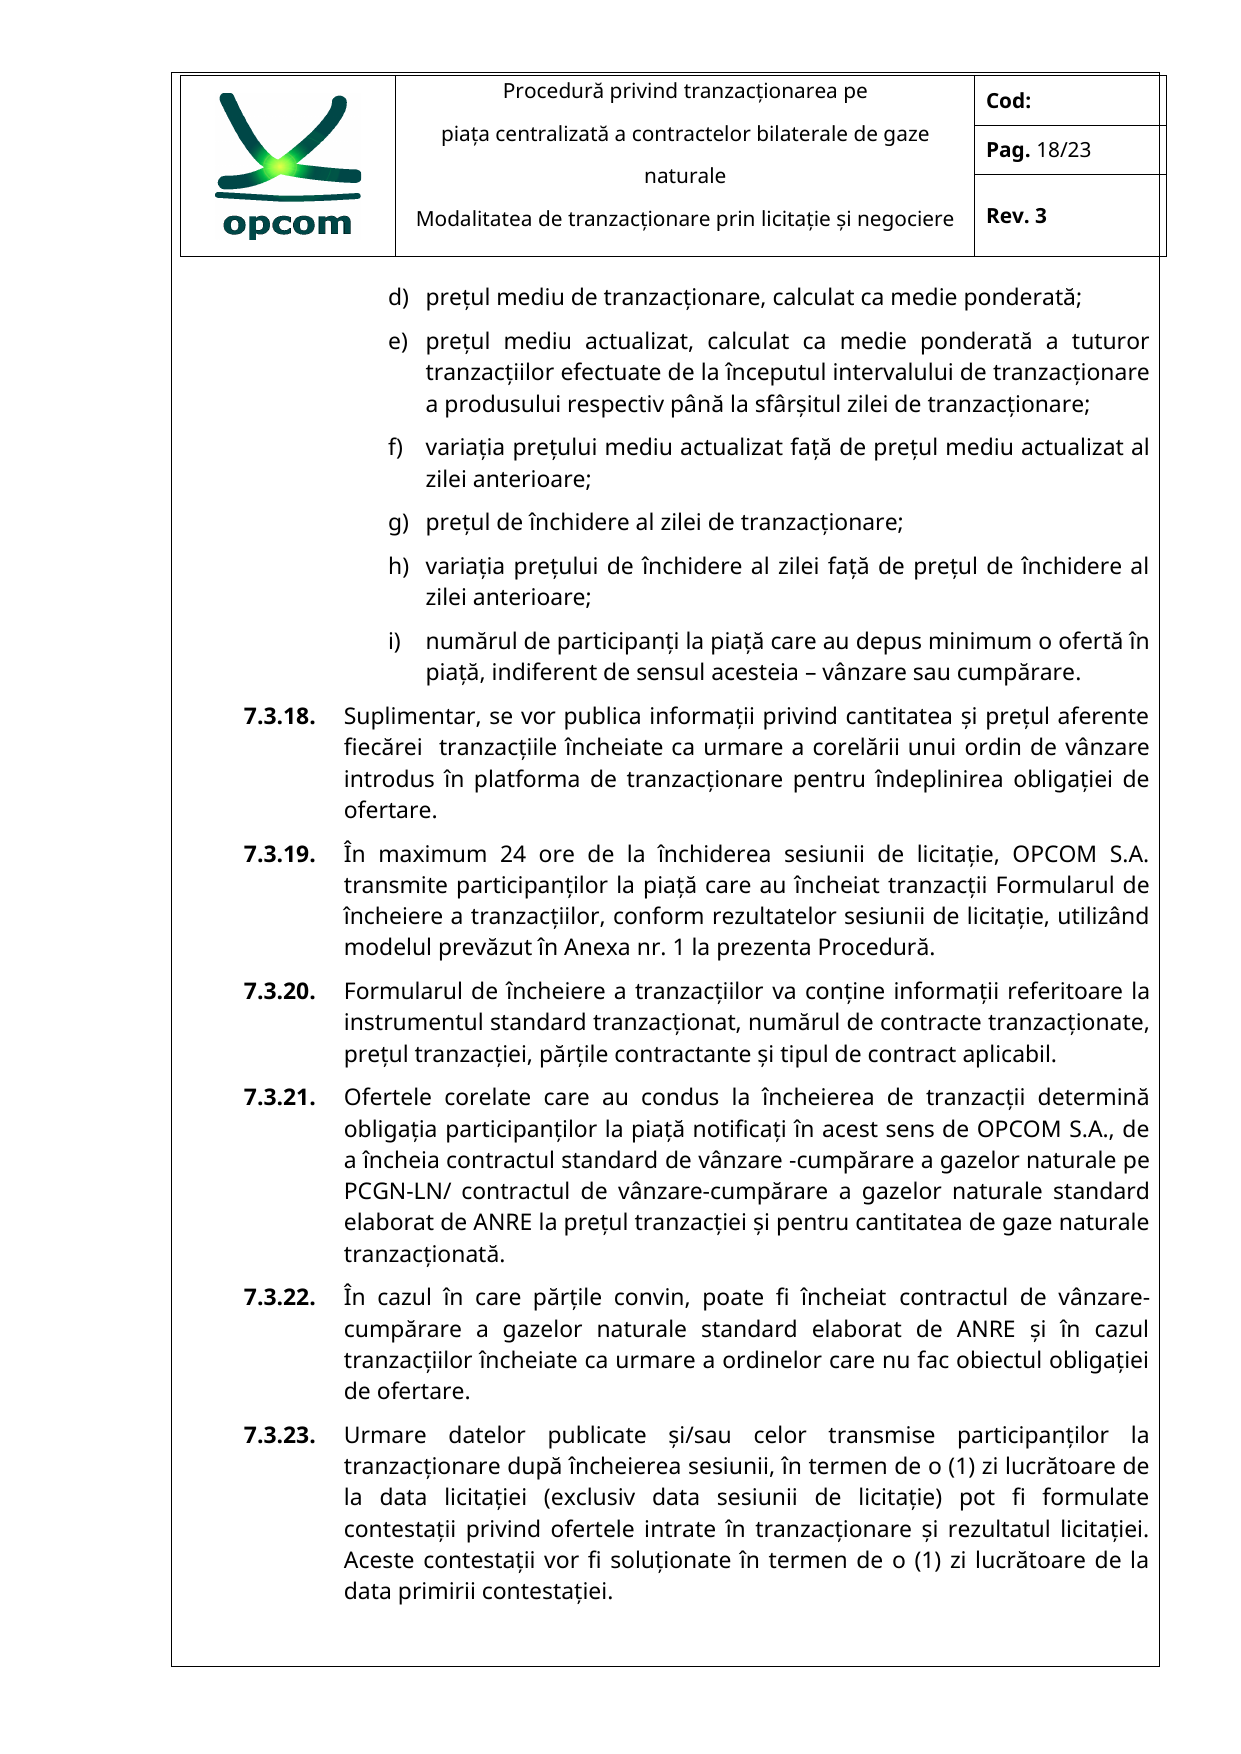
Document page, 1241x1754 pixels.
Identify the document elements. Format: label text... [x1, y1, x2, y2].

list prețul mediu de tranzacționare, calculat ca medie ponderată; [388, 281, 1150, 313]
list prețul de închidere al zilei de tranzacționare; [388, 506, 1150, 538]
list Suplimentar, se vor publica informații privind cantitatea și prețul aferente fiecărei tranzacțiile încheiate ca urmare a corelării unui ordin de vânzare introdus în platforma de tranzacționare pentru îndeplinirea obligației de ofertare. [316, 700, 1150, 825]
list Formularul de încheiere a tranzacțiilor va conține informații referitoare la instrumentul standard tranzacționat, numărul de contracte tranzacționate, prețul tranzacției, părțile contractante și tipul de contract aplicabil. [316, 975, 1150, 1069]
list În cazul în care părțile convin, poate fi încheiat contractul de vânzare-cumpărare a gazelor naturale standard elaborat de ANRE și în cazul tranzacțiilor încheiate ca urmare a ordinelor care nu fac obiectul obligației de ofertare. [316, 1281, 1150, 1406]
list Urmare datelor publicate și/sau celor transmise participanților la tranzacționare după încheierea sesiunii, în termen de o (1) zi lucrătoare de la data licitației (exclusiv data sesiunii de licitație) pot fi formulate contestații privind ofertele intrate în tranzacționare și rezultatul licitației. Aceste contestații vor fi soluționate în termen de o (1) zi lucrătoare de la data primirii contestației. [316, 1419, 1150, 1606]
list numărul de participanți la piață care au depus minimum o ofertă în piață, indiferent de sensul acesteia – vânzare sau cumpărare. [388, 625, 1150, 688]
list În maximum 24 ore de la închiderea sesiunii de licitație, OPCOM S.A. transmite participanților la piață care au încheiat tranzacții Formularul de încheiere a tranzacțiilor, conform rezultatelor sesiunii de licitație, utilizând modelul prevăzut în Anexa nr. 1 la prezenta Procedură. [316, 838, 1150, 963]
list variația prețului mediu actualizat față de prețul mediu actualizat al zilei anterioare; [388, 431, 1150, 494]
picture [215, 93, 362, 240]
list variația prețului de închidere al zilei față de prețul de închidere al zilei anterioare; [388, 550, 1150, 613]
list Ofertele corelate care au condus la încheierea de tranzacții determină obligația participanților la piață notificați în acest sens de OPCOM S.A., de a încheia contractul standard de vânzare -cumpărare a gazelor naturale pe PCGN-LN/ contractul de vânzare-cumpărare a gazelor naturale standard elaborat de ANRE la prețul tranzacției și pentru cantitatea de gaze naturale tranzacționată. [316, 1081, 1150, 1269]
list prețul mediu actualizat, calculat ca medie ponderată a tuturor tranzacțiilor efectuate de la începutul intervalului de tranzacționare a produsului respectiv până la sfârșitul zilei de tranzacționare; [388, 325, 1150, 419]
